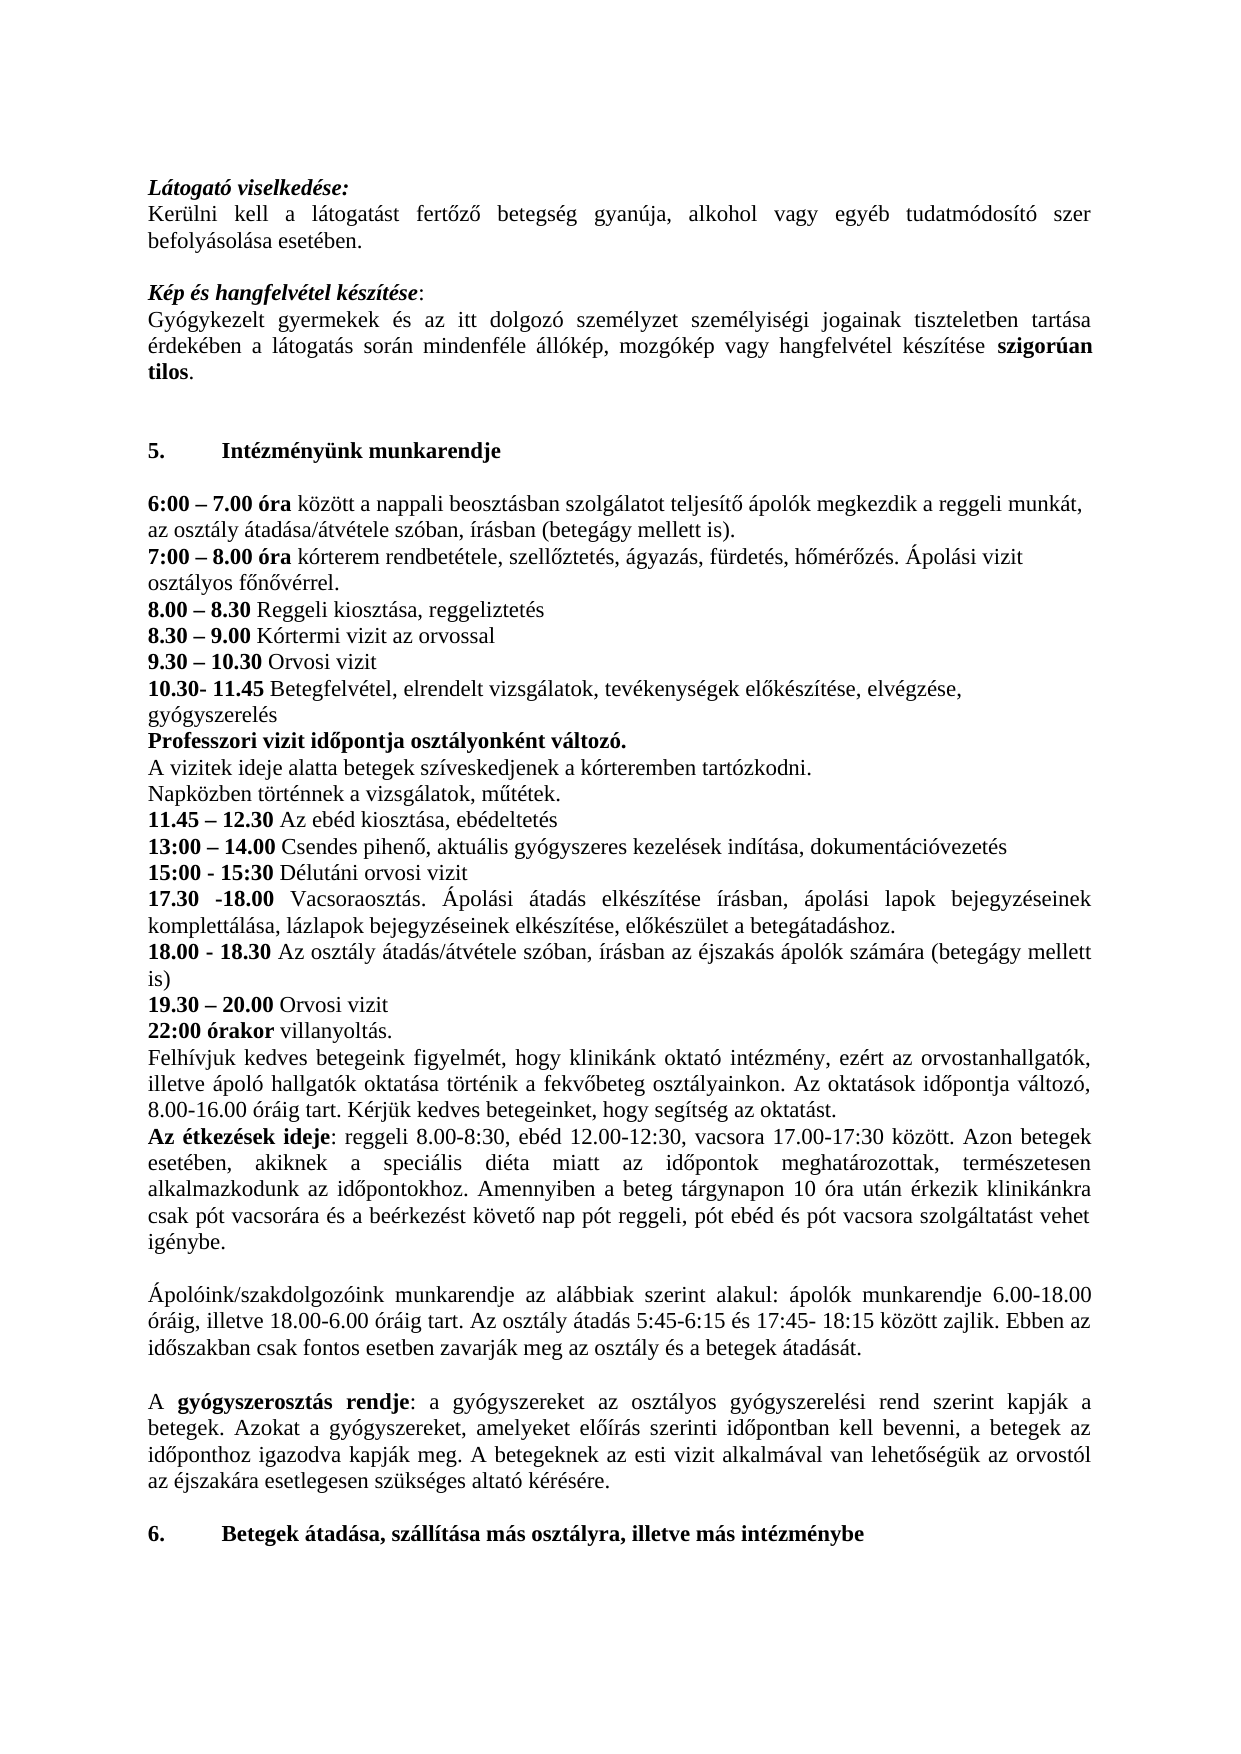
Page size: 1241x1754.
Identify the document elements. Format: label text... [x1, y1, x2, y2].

text 8.30 – 9.00 Kórtermi vizit az orvossal [148, 622, 1093, 648]
text Ápolóink/szakdolgozóink munkarendje az alábbiak szerint alakul: ápolók munkarendje 6.00-18.00 óráig, illetve 18.00-6.00 óráig tart. Az osztály átadás 5:45-6:15 és 17:45- 18:15 között zajlik. Ebben az időszakban csak fontos esetben zavarják meg az osztály és a betegek átadását. [148, 1281, 1093, 1360]
text 22:00 órakor villanyoltás. [148, 1017, 1093, 1044]
text Felhívjuk kedves betegeink figyelmét, hogy klinikánk oktató intézmény, ezért az orvostanhallgatók, illetve ápoló hallgatók oktatása történik a fekvőbeteg osztályainkon. Az oktatások időpontja változó, 8.00-16.00 óráig tart. Kérjük kedves betegeinket, hogy segítség az oktatást. [148, 1044, 1093, 1123]
text 11.45 – 12.30 Az ebéd kiosztása, ebédeltetés [148, 806, 1093, 833]
text A vizitek ideje alatta betegek szíveskedjenek a kórteremben tartózkodni. [148, 754, 1093, 780]
text Gyógykezelt gyermekek és az itt dolgozó személyzet személyiségi jogainak tiszteletben tartása érdekében a látogatás során mindenféle állókép, mozgókép vagy hangfelvétel készítése szigorúan tilos. [148, 306, 1093, 385]
text Kerülni kell a látogatást fertőző betegség gyanúja, alkohol vagy egyéb tudatmódosító szer befolyásolása esetében. [148, 200, 1093, 253]
text 8.00 – 8.30 Reggeli kiosztása, reggeliztetés [148, 596, 1093, 622]
text 5. Intézményünk munkarendje [148, 437, 1093, 464]
text A gyógyszerosztás rendje: a gyógyszereket az osztályos gyógyszerelési rend szerint kapják a betegek. Azokat a gyógyszereket, amelyeket előírás szerinti időpontban kell bevenni, a betegek az időponthoz igazodva kapják meg. A betegeknek az esti vizit alkalmával van lehetőségük az orvostól az éjszakára esetlegesen szükséges altató kérésére. [148, 1388, 1093, 1493]
text 19.30 – 20.00 Orvosi vizit [148, 991, 1093, 1017]
text 6. Betegek átadása, szállítása más osztályra, illetve más intézménybe [148, 1520, 1093, 1546]
text Látogató viselkedése: [148, 174, 1093, 200]
text Napközben történnek a vizsgálatok, műtétek. [148, 780, 1093, 806]
text 15:00 - 15:30 Délutáni orvosi vizit [148, 859, 1093, 886]
text 6:00 – 7.00 óra között a nappali beosztásban szolgálatot teljesítő ápolók megkezdik a reggeli munkát, az osztály átadása/átvétele szóban, írásban (betegágy mellett is). [148, 490, 1093, 543]
text 17.30 -18.00 Vacsoraosztás. Ápolási átadás elkészítése írásban, ápolási lapok bejegyzéseinek komplettálása, lázlapok bejegyzéseinek elkészítése, előkészület a betegátadáshoz. [148, 886, 1093, 938]
text Kép és hangfelvétel készítése: [148, 279, 1093, 306]
text 9.30 – 10.30 Orvosi vizit [148, 648, 1093, 675]
text Professzori vizit időpontja osztályonként változó. [148, 727, 1093, 754]
text 10.30- 11.45 Betegfelvétel, elrendelt vizsgálatok, tevékenységek előkészítése, elvégzése, gyógyszerelés [148, 675, 1093, 727]
text 18.00 - 18.30 Az osztály átadás/átvétele szóban, írásban az éjszakás ápolók számára (betegágy mellett is) [148, 938, 1093, 991]
text Az étkezések ideje: reggeli 8.00-8:30, ebéd 12.00-12:30, vacsora 17.00-17:30 között. Azon betegek esetében, akiknek a speciális diéta miatt az időpontok meghatározottak, természetesen alkalmazkodunk az időpontokhoz. Amennyiben a beteg tárgynapon 10 óra után érkezik klinikánkra csak pót vacsorára és a beérkezést követő nap pót reggeli, pót ebéd és pót vacsora szolgáltatást vehet igénybe. [148, 1123, 1093, 1254]
text 7:00 – 8.00 óra kórterem rendbetétele, szellőztetés, ágyazás, fürdetés, hőmérőzés. Ápolási vizit osztályos főnővérrel. [148, 543, 1093, 596]
text 13:00 – 14.00 Csendes pihenő, aktuális gyógyszeres kezelések indítása, dokumentációvezetés [148, 833, 1093, 859]
